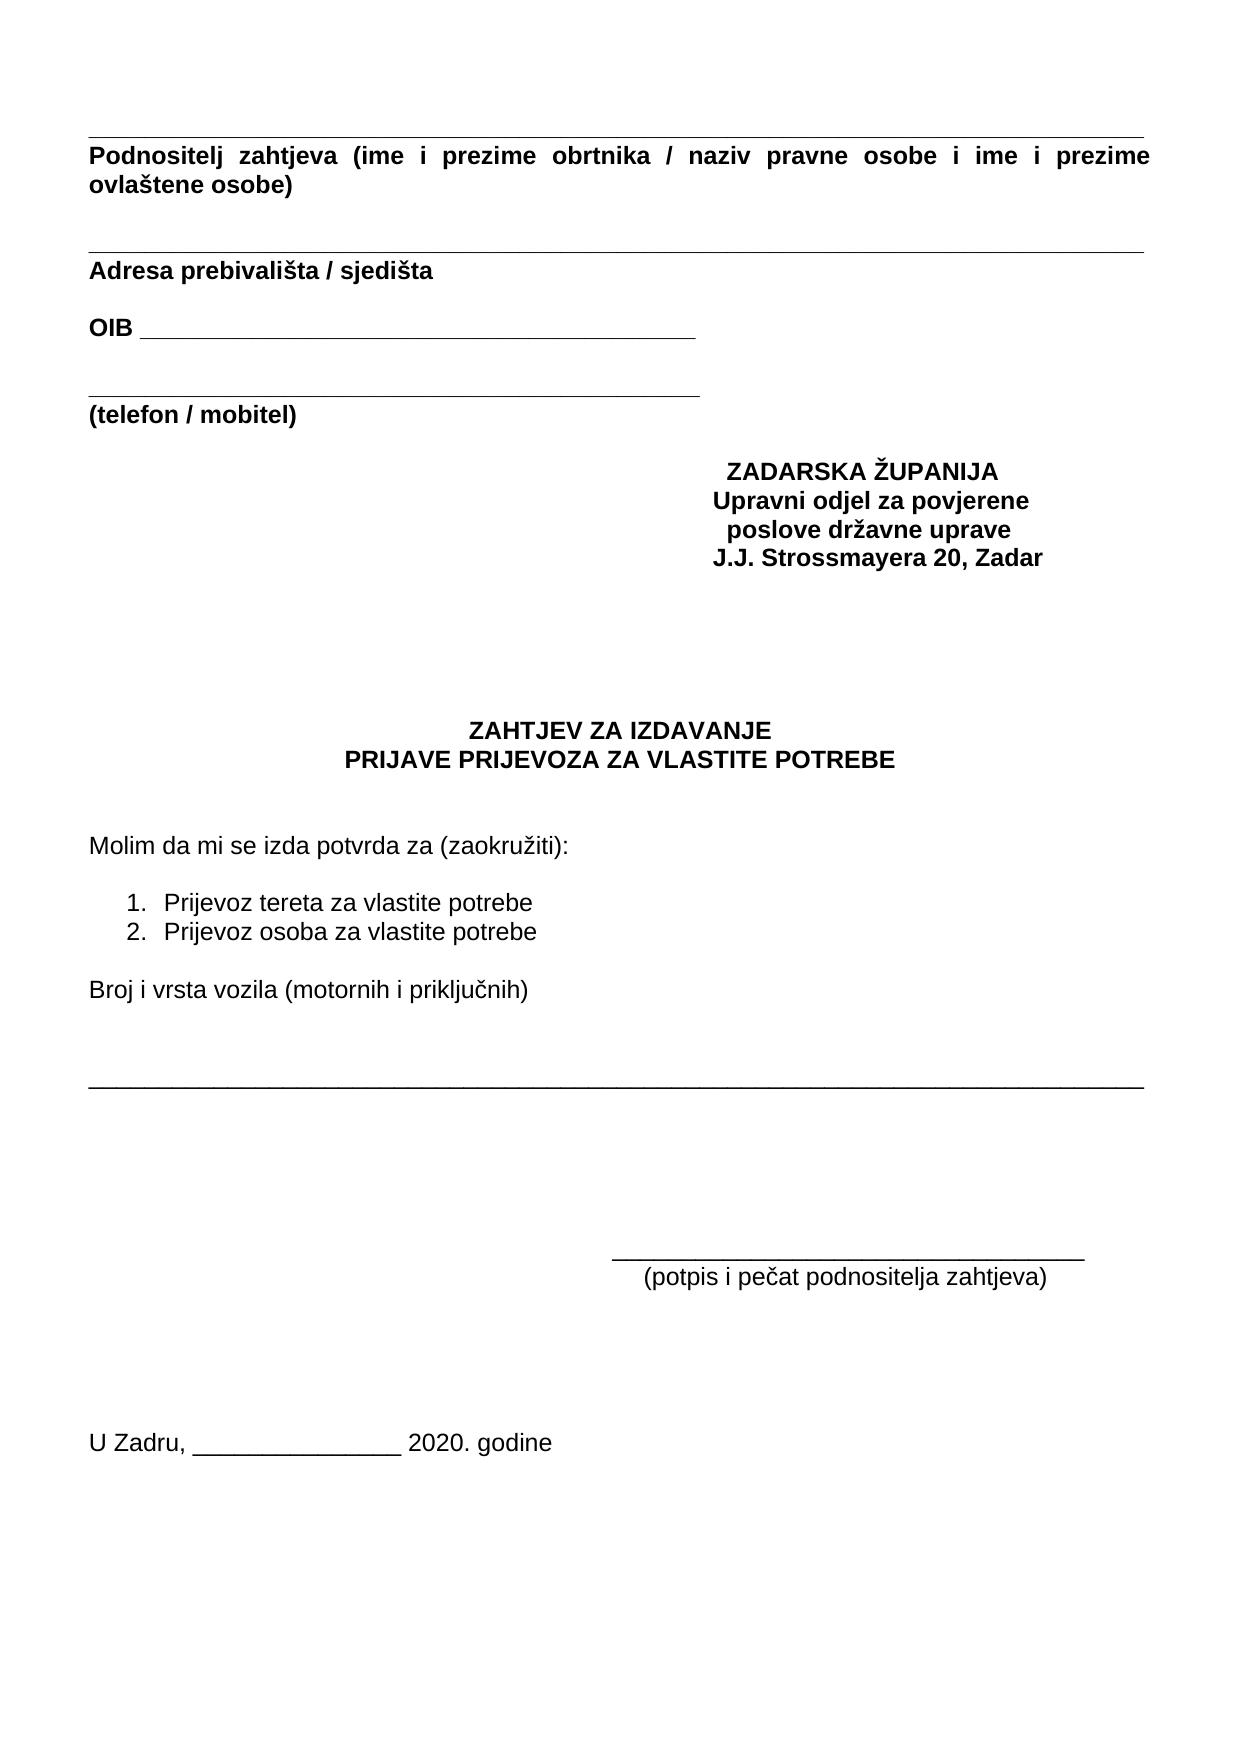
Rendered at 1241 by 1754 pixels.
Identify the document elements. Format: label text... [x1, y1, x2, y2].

text ____________________________________________ [89, 371, 1152, 400]
text Molim da mi se izda potvrda za (zaokružiti): [89, 831, 1152, 860]
subtitle ZAHTJEV ZA IZDAVANJE [89, 716, 1152, 745]
subtitle PRIJAVE PRIJEVOZA ZA VLASTITE POTREBE [89, 745, 1152, 773]
text __________________________________ [89, 1233, 1152, 1262]
text ____________________________________________________________________________ [89, 227, 1152, 256]
text Broj i vrsta vozila (motornih i priključnih) [89, 975, 1152, 1003]
text (telefon / mobitel) [89, 400, 1152, 428]
text Upravni odjel za povjerene [89, 486, 1152, 515]
list Prijevoz osoba za vlastite potrebe [126, 917, 1152, 946]
text poslove državne uprave [89, 515, 1152, 543]
text OIB ________________________________________ [89, 313, 1152, 342]
list Prijevoz tereta za vlastite potrebe [126, 888, 1152, 917]
text ____________________________________________________________________________ [89, 112, 1152, 141]
text Adresa prebivališta / sjedišta [89, 256, 1152, 285]
text ZADARSKA ŽUPANIJA [89, 457, 1152, 486]
text U Zadru, _______________ 2020. godine [89, 1427, 1152, 1456]
text ____________________________________________________________________________ [89, 1032, 1152, 1090]
text Podnositelj zahtjeva (ime i prezime obrtnika / naziv pravne osobe i ime i prezime ovlaštene osobe) [89, 141, 1152, 198]
text J.J. Strossmayera 20, Zadar [89, 543, 1152, 572]
text (potpis i pečat podnositelja zahtjeva) [89, 1262, 1152, 1291]
